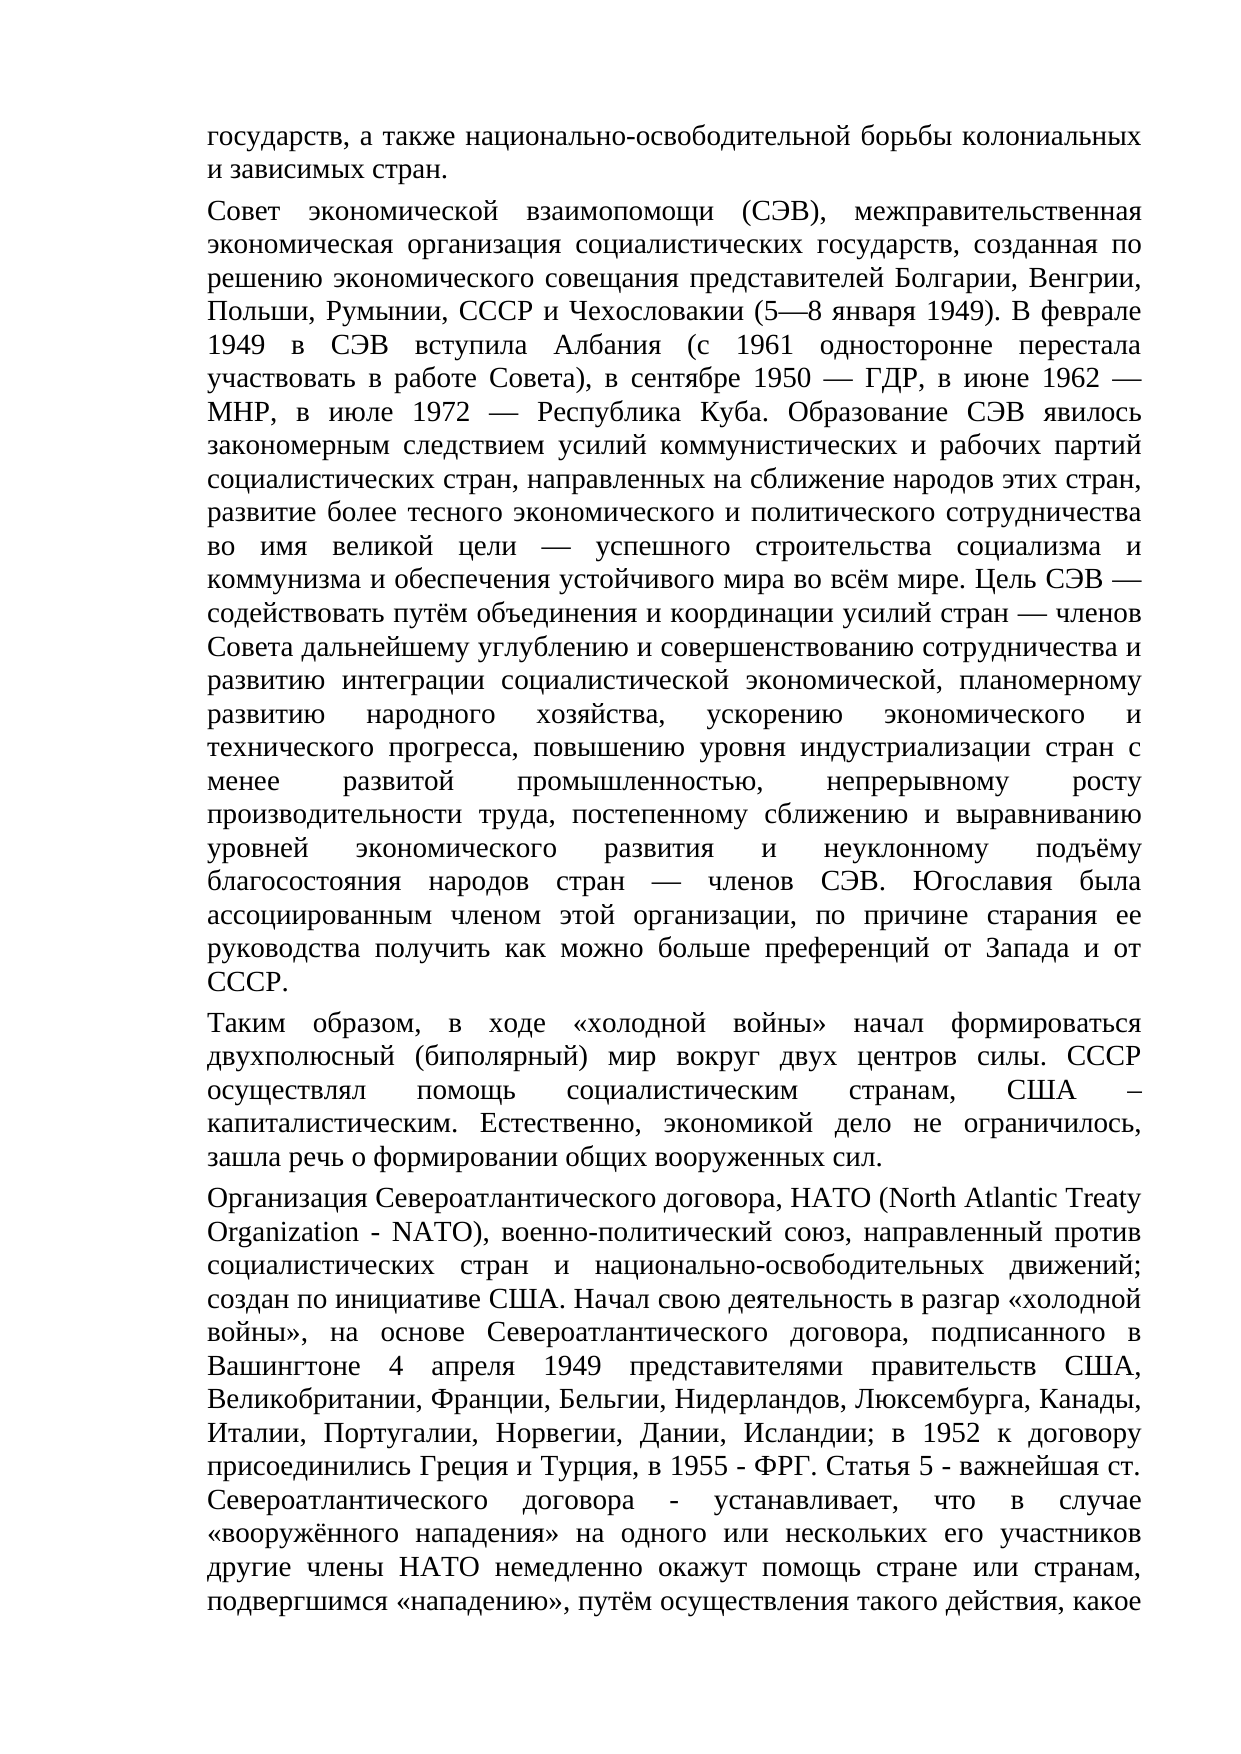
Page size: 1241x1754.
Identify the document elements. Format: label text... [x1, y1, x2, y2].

text Таким образом, в ходе «холодной войны» начал формироваться двухполюсный (биполярный) мир вокруг двух центров силы. СССР осуществлял помощь социалистическим странам, США – капиталистическим. Естественно, экономикой дело не ограничилось, зашла речь о формировании общих вооруженных сил. [207, 1005, 1142, 1173]
text Совет экономической взаимопомощи (СЭВ), межправительственная экономическая организация социалистических государств, созданная по решению экономического совещания представителей Болгарии, Венгрии, Польши, Румынии, СССР и Чехословакии (5—8 января 1949). В феврале 1949 в СЭВ вступила Албания (с 1961 односторонне перестала участвовать в работе Совета), в сентябре 1950 — ГДР, в июне 1962 — МНР, в июле 1972 — Республика Куба. Образование СЭВ явилось закономерным следствием усилий коммунистических и рабочих партий социалистических стран, направленных на сближение народов этих стран, развитие более тесного экономического и политического сотрудничества во имя великой цели — успешного строительства социализма и коммунизма и обеспечения устойчивого мира во всём мире. Цель СЭВ — содействовать путём объединения и координации усилий стран — членов Совета дальнейшему углублению и совершенствованию сотрудничества и развитию интеграции социалистической экономической, планомерному развитию народного хозяйства, ускорению экономического и технического прогресса, повышению уровня индустриализации стран с менее развитой промышленностью, непрерывному росту производительности труда, постепенному сближению и выравниванию уровней экономического развития и неуклонному подъёму благосостояния народов стран — членов СЭВ. Югославия была ассоциированным членом этой организации, по причине старания ее руководства получить как можно больше преференций от Запада и от СССР. [207, 193, 1142, 998]
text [207, 118, 1142, 185]
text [207, 1180, 1142, 1616]
